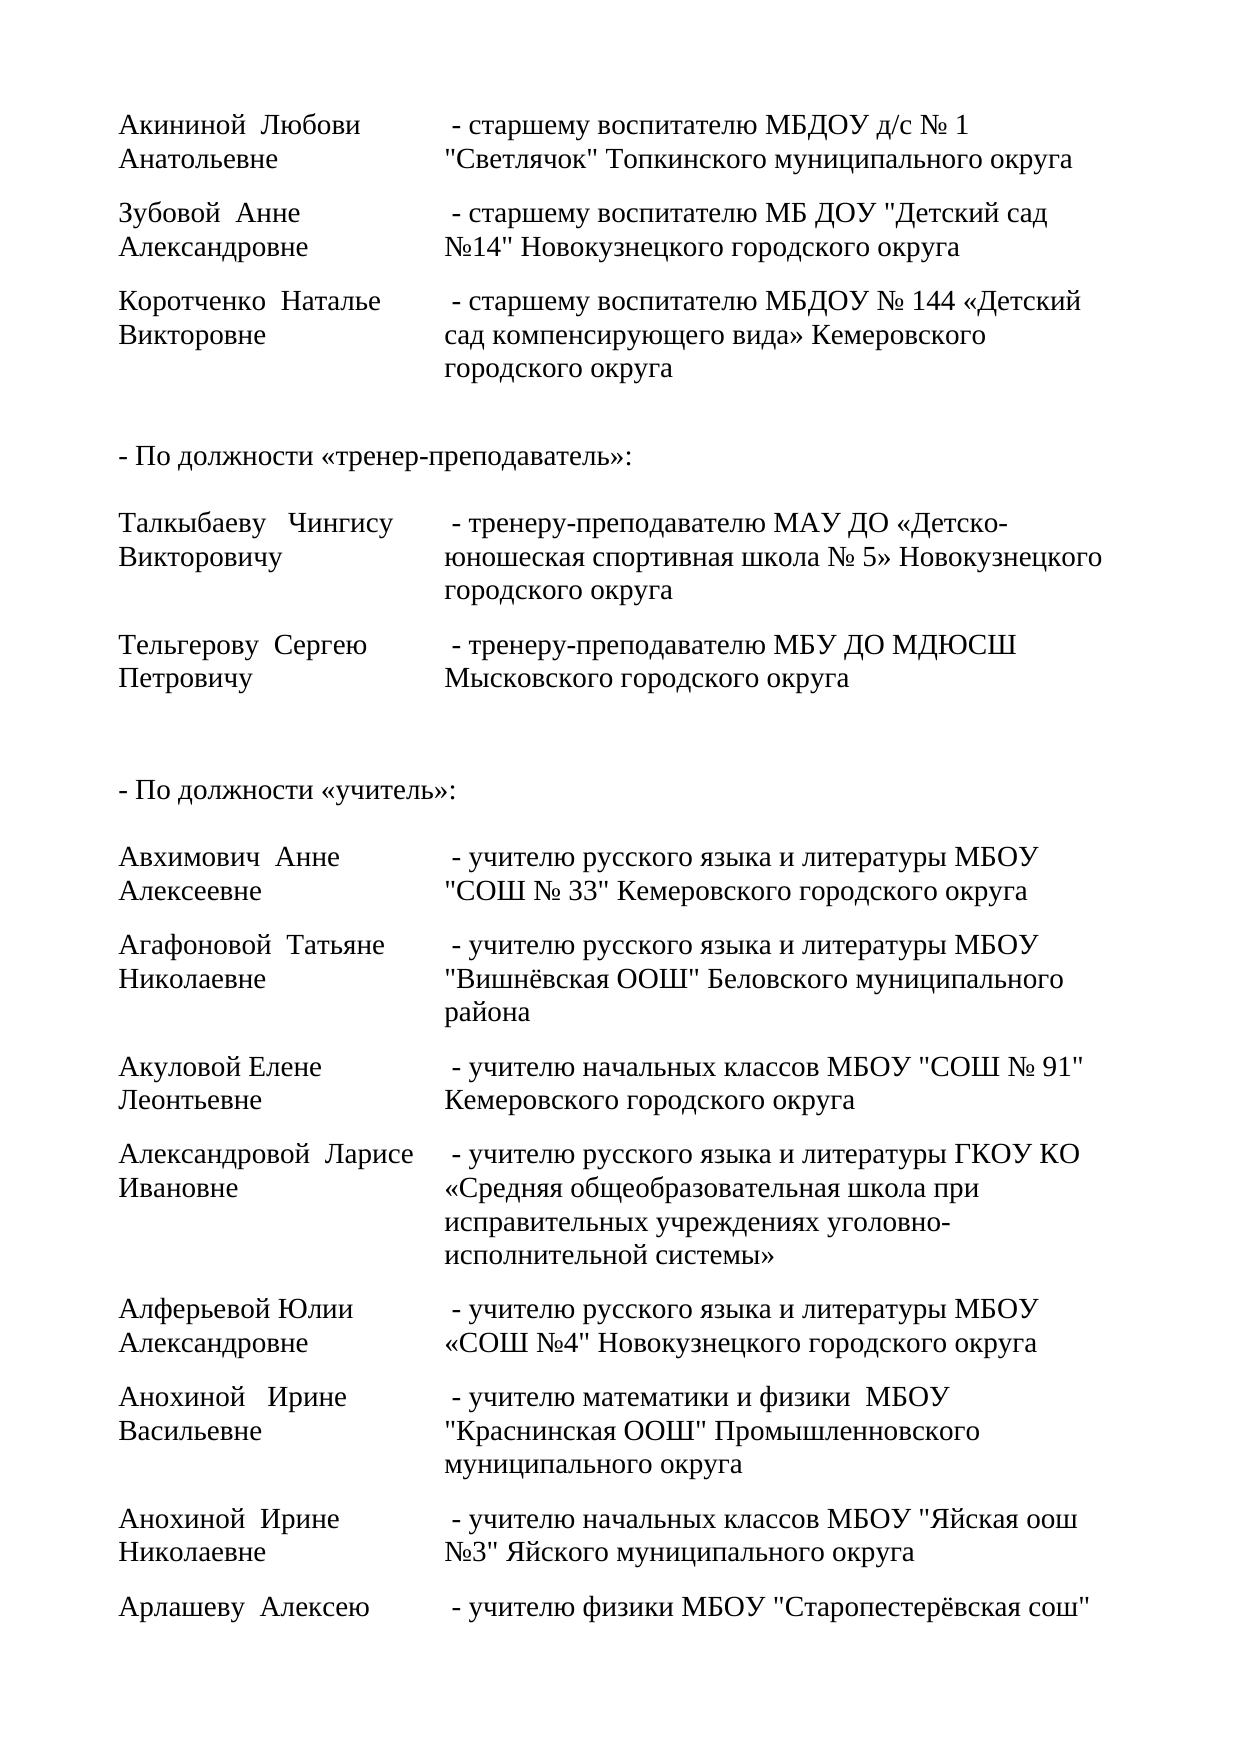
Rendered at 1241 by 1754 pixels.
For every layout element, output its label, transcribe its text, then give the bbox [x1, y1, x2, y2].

table_cell - учителю начальных классов МБОУ "Яйская оош №3" Яйского муниципального округа [443, 1501, 1122, 1589]
table_cell - учителю математики и физики МБОУ "Краснинская ООШ" Промышленновского муниципального округа [443, 1380, 1122, 1501]
table_header - тренеру-преподавателю МАУ ДО «Детско-юношеская спортивная школа № 5» Новокузнецкого городского округа [443, 505, 1122, 627]
table_header Талкыбаеву Чингису Викторовичу [117, 505, 443, 627]
table_cell - учителю русского языка и литературы МБОУ "Вишнёвская ООШ" Беловского муниципального района [443, 927, 1122, 1049]
table_cell Тельгерову Сергею Петровичу [117, 627, 443, 715]
table_cell Александровой Ларисе Ивановне [117, 1137, 443, 1292]
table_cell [117, 1589, 443, 1622]
table_cell - старшему воспитателю МБДОУ № 144 «Детский сад компенсирующего вида» Кемеровского городского округа [443, 283, 1122, 405]
table_cell Анохиной Ирине Васильевне [117, 1380, 443, 1501]
table_cell - учителю русского языка и литературы МБОУ «СОШ №4" Новокузнецкого городского округа [443, 1292, 1122, 1379]
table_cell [443, 1589, 1122, 1622]
table_cell Акуловой Елене Леонтьевне [117, 1049, 443, 1137]
table_cell Алферьевой Юлии Александровне [117, 1292, 443, 1379]
text - По должности «тренер-преподаватель»: [118, 438, 1152, 472]
table_cell Коротченко Наталье Викторовне [117, 283, 443, 405]
table_header - старшему воспитателю МБДОУ д/с № 1 "Светлячок" Топкинского муниципального округа [443, 108, 1122, 195]
table_header - учителю русского языка и литературы МБОУ "СОШ № 33" Кемеровского городского округа [443, 839, 1122, 927]
table_cell - старшему воспитателю МБ ДОУ "Детский сад №14" Новокузнецкого городского округа [443, 195, 1122, 283]
table_header Авхимович Анне Алексеевне [117, 839, 443, 927]
table_cell Агафоновой Татьяне Николаевне [117, 927, 443, 1049]
table_cell - учителю русского языка и литературы ГКОУ КО «Средняя общеобразовательная школа при исправительных учреждениях уголовно-исполнительной системы» [443, 1137, 1122, 1292]
table_cell Анохиной Ирине Николаевне [117, 1501, 443, 1589]
text - По должности «учитель»: [118, 772, 1152, 806]
table_cell Зубовой Анне Александровне [117, 195, 443, 283]
table_header Акининой Любови Анатольевне [117, 108, 443, 195]
table_cell - учителю начальных классов МБОУ "СОШ № 91" Кемеровского городского округа [443, 1049, 1122, 1137]
table_cell - тренеру-преподавателю МБУ ДО МДЮСШ Мысковского городского округа [443, 627, 1122, 715]
